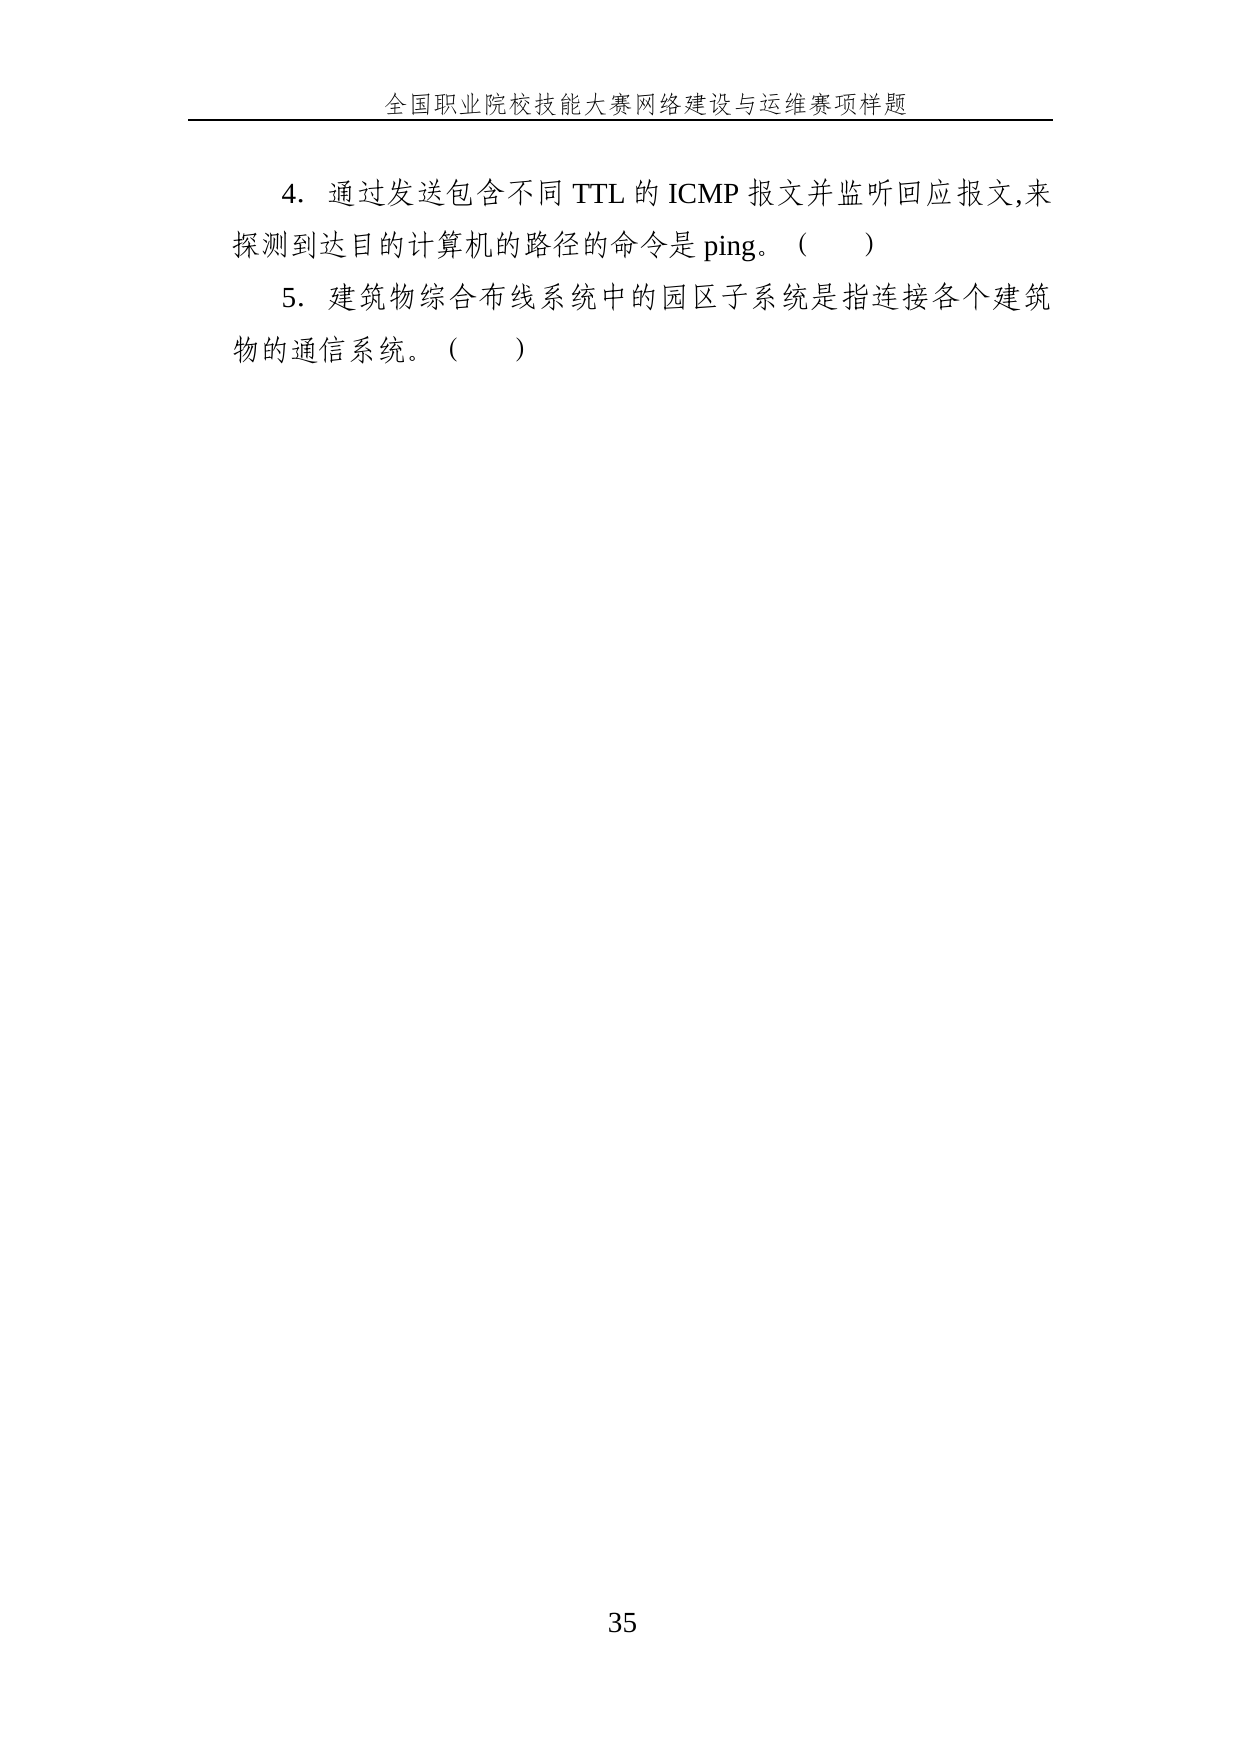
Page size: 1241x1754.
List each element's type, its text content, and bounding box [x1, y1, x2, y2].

text 5．建筑物综合布线系统中的园区子系统是指连接各个建筑物的通信系统。（ ） [231, 266, 1053, 370]
text 4．通过发送包含不同TTL的ICMP报文并监听回应报文,来探测到达目的计算机的路径的命令是ping。（ ） [231, 162, 1053, 266]
